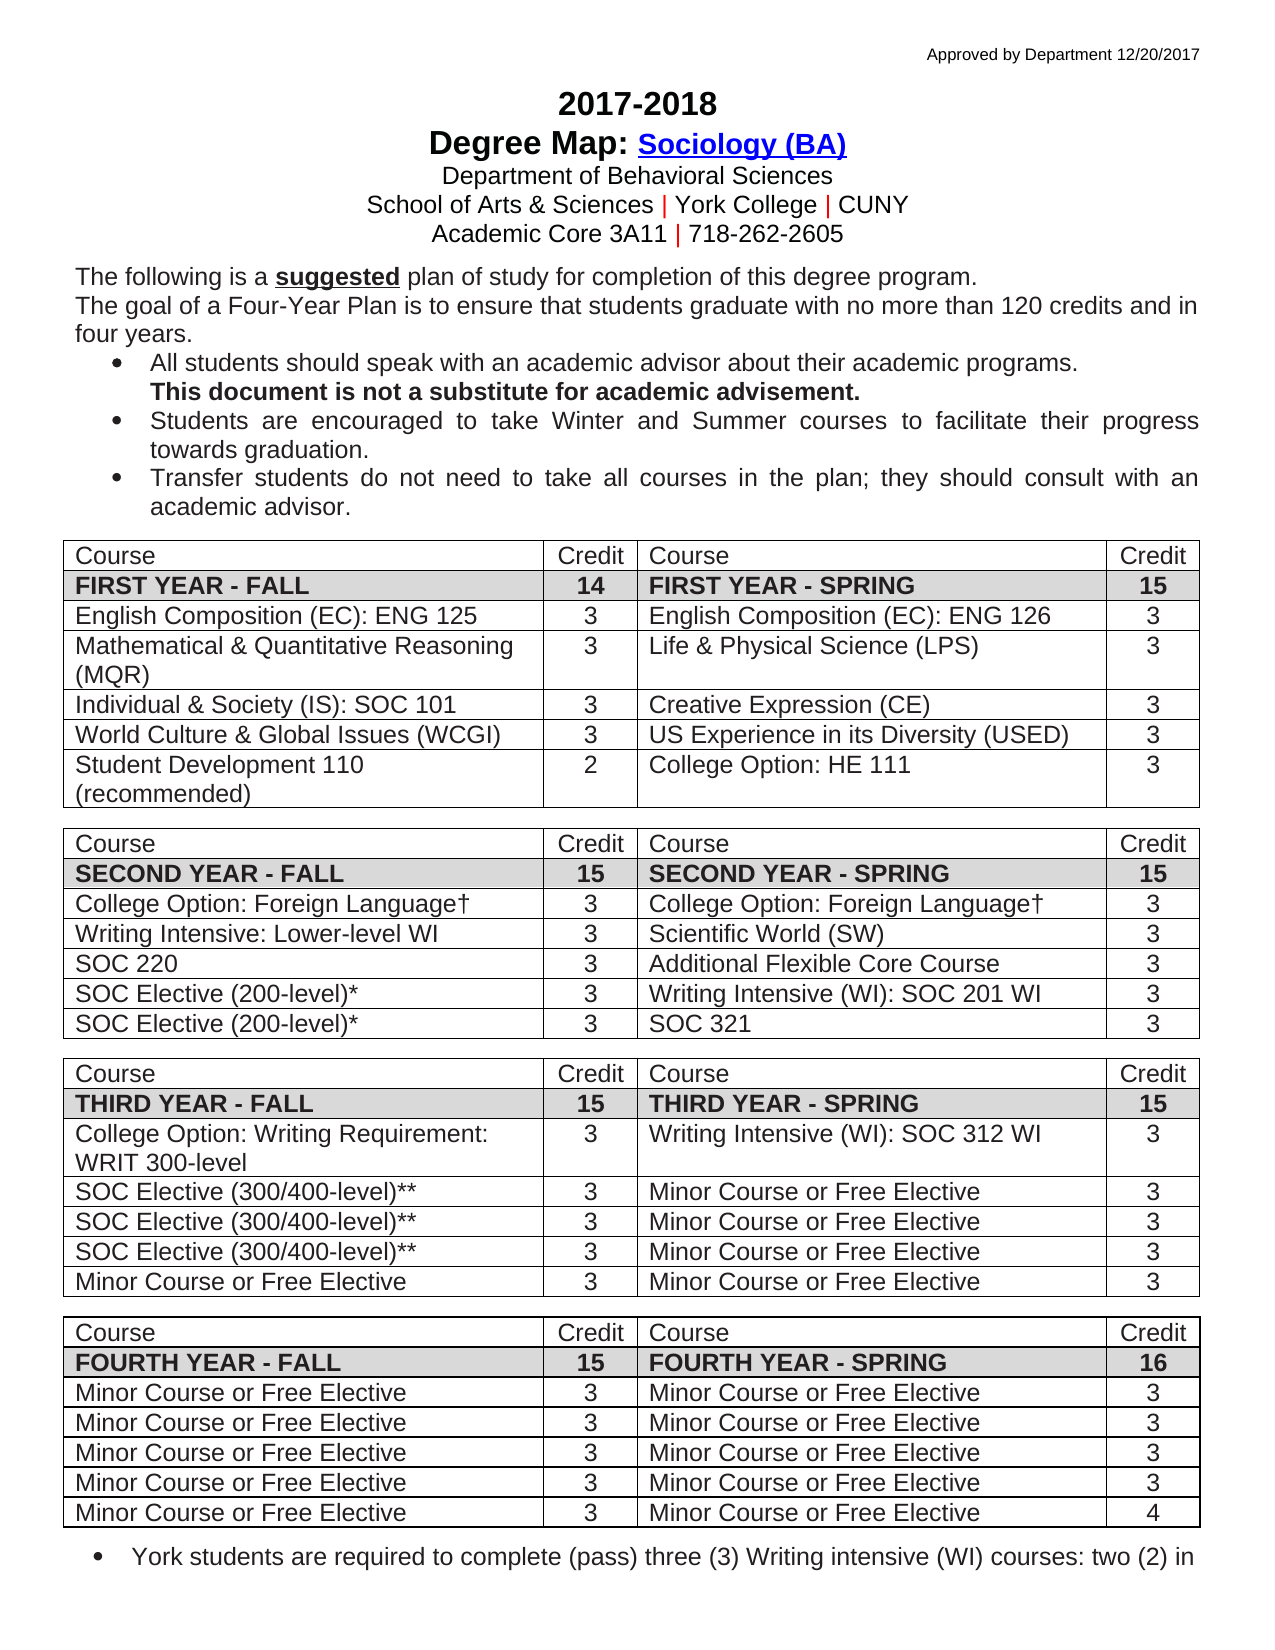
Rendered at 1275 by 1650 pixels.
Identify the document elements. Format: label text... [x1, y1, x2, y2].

table_cell 3 [1107, 1438, 1199, 1466]
table_cell 3 [544, 1267, 637, 1296]
table_cell 15 [1107, 1089, 1199, 1118]
text The goal of a Four-Year Plan is to ensure that students graduate with no more than 120 credits and in four years. [75, 291, 1200, 348]
list All students should speak with an academic advisor about their academic programs. [112, 348, 1200, 377]
table_header Course [64, 1059, 543, 1088]
table_cell 3 [1107, 889, 1199, 917]
table_cell 14 [544, 571, 637, 600]
table_cell 3 [544, 690, 637, 719]
table_cell 3 [544, 1237, 637, 1266]
table_cell 3 [544, 720, 637, 749]
table_cell 3 [1107, 750, 1199, 807]
table_cell 3 [1107, 720, 1199, 749]
table_cell FIRST YEAR - FALL [64, 571, 543, 600]
table_cell Minor Course or Free Elective [638, 1468, 1106, 1496]
table_cell 15 [1107, 859, 1199, 887]
table_header Course [64, 1318, 543, 1346]
table_cell 3 [1107, 1378, 1199, 1406]
table_cell 15 [1107, 571, 1199, 600]
table_cell College Option: Foreign Language† [638, 889, 1106, 917]
table_cell 3 [1107, 601, 1199, 630]
table_cell Minor Course or Free Elective [64, 1408, 543, 1436]
table_cell SOC Elective (200-level)* [64, 979, 543, 1007]
table_header Credit [1107, 829, 1199, 857]
table_cell Additional Flexible Core Course [638, 949, 1106, 977]
table_cell US Experience in its Diversity (USED) [638, 720, 1106, 749]
table_cell 3 [544, 1438, 637, 1466]
table_cell FOURTH YEAR - FALL [64, 1348, 543, 1376]
table_cell Minor Course or Free Elective [638, 1378, 1106, 1406]
table_cell Mathematical & Quantitative Reasoning (MQR) [64, 631, 543, 689]
table_cell Writing Intensive: Lower-level WI [64, 919, 543, 947]
table_cell 3 [1107, 949, 1199, 977]
table_cell Minor Course or Free Elective [64, 1438, 543, 1466]
table_cell 3 [544, 1009, 637, 1037]
table_cell SECOND YEAR - SPRING [638, 859, 1106, 887]
table_cell 3 [544, 1177, 637, 1206]
table_cell English Composition (EC): ENG 126 [638, 601, 1106, 630]
table_cell 3 [1107, 1237, 1199, 1266]
table_cell Minor Course or Free Elective [64, 1378, 543, 1406]
table_header Credit [544, 1318, 637, 1346]
table_cell 3 [1107, 1207, 1199, 1236]
table_cell SOC Elective (300/400-level)** [64, 1177, 543, 1206]
table_cell 16 [1107, 1348, 1199, 1376]
table_cell 15 [544, 1348, 637, 1376]
table_cell Minor Course or Free Elective [64, 1498, 543, 1526]
table_cell World Culture & Global Issues (WCGI) [64, 720, 543, 749]
table_header Course [638, 1059, 1106, 1088]
table_cell SOC 321 [638, 1009, 1106, 1037]
table_cell College Option: Writing Requirement: WRIT 300-level [64, 1119, 543, 1176]
table_header Credit [544, 829, 637, 857]
table_cell Minor Course or Free Elective [638, 1408, 1106, 1436]
table_cell Minor Course or Free Elective [638, 1237, 1106, 1266]
table_cell English Composition (EC): ENG 125 [64, 601, 543, 630]
table_cell 3 [1107, 919, 1199, 947]
table_cell THIRD YEAR - FALL [64, 1089, 543, 1118]
table_cell 3 [1107, 1408, 1199, 1436]
text Academic Core 3A11 | 718-262-2605 [75, 219, 1200, 248]
table_cell 3 [1107, 979, 1199, 1007]
table_cell College Option: Foreign Language† [64, 889, 543, 917]
table_header Course [64, 541, 543, 570]
table_header Course [638, 829, 1106, 857]
table_cell Minor Course or Free Elective [64, 1267, 543, 1296]
table_cell SECOND YEAR - FALL [64, 859, 543, 887]
table_cell Writing Intensive (WI): SOC 312 WI [638, 1119, 1106, 1176]
table_cell 3 [544, 1119, 637, 1176]
table_cell College Option: HE 111 [638, 750, 1106, 807]
table_cell Creative Expression (CE) [638, 690, 1106, 719]
table_cell 3 [544, 1468, 637, 1496]
table_header Credit [544, 1059, 637, 1088]
table_cell 3 [1107, 1468, 1199, 1496]
table_cell 3 [1107, 631, 1199, 689]
table_cell 15 [544, 1089, 637, 1118]
table_cell 3 [544, 1378, 637, 1406]
table_header Course [638, 541, 1106, 570]
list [94, 1542, 1200, 1571]
table_header Credit [1107, 541, 1199, 570]
table_cell Individual & Society (IS): SOC 101 [64, 690, 543, 719]
table_cell Scientific World (SW) [638, 919, 1106, 947]
list Transfer students do not need to take all courses in the plan; they should consult with an academic advisor. [112, 463, 1200, 521]
table_cell Minor Course or Free Elective [638, 1177, 1106, 1206]
table_cell SOC Elective (300/400-level)** [64, 1207, 543, 1236]
table_cell Minor Course or Free Elective [638, 1267, 1106, 1296]
table_cell Student Development 110 (recommended) [64, 750, 543, 807]
table_cell 4 [1107, 1498, 1199, 1526]
table_cell SOC Elective (200-level)* [64, 1009, 543, 1037]
table_cell 3 [544, 1207, 637, 1236]
table_cell 3 [544, 601, 637, 630]
list Students are encouraged to take Winter and Summer courses to facilitate their progress towards graduation. [112, 406, 1200, 463]
table_cell 3 [544, 631, 637, 689]
table_cell 3 [544, 979, 637, 1007]
table_header Course [638, 1318, 1106, 1346]
table_cell 3 [544, 949, 637, 977]
table_cell FIRST YEAR - SPRING [638, 571, 1106, 600]
text Department of Behavioral Sciences [75, 161, 1200, 190]
table_cell 3 [544, 889, 637, 917]
text 2017-2018 [75, 84, 1200, 123]
table_cell THIRD YEAR - SPRING [638, 1089, 1106, 1118]
table_cell FOURTH YEAR - SPRING [638, 1348, 1106, 1376]
table_header Course [64, 829, 543, 857]
table_header Credit [1107, 1318, 1199, 1346]
table_cell SOC Elective (300/400-level)** [64, 1237, 543, 1266]
table_cell 3 [544, 1498, 637, 1526]
table_cell Minor Course or Free Elective [638, 1498, 1106, 1526]
table_cell 3 [1107, 1009, 1199, 1037]
table_cell 3 [1107, 690, 1199, 719]
table_cell Minor Course or Free Elective [638, 1207, 1106, 1236]
table_cell 3 [1107, 1177, 1199, 1206]
table_cell 3 [544, 919, 637, 947]
table_cell Life & Physical Science (LPS) [638, 631, 1106, 689]
table_header Credit [544, 541, 637, 570]
table_cell Writing Intensive (WI): SOC 201 WI [638, 979, 1106, 1007]
table_cell 2 [544, 750, 637, 807]
table_cell Minor Course or Free Elective [638, 1438, 1106, 1466]
table_header Credit [1107, 1059, 1199, 1088]
table_cell SOC 220 [64, 949, 543, 977]
text This document is not a substitute for academic advisement. [112, 377, 1200, 406]
text School of Arts & Sciences | York College | CUNY [75, 190, 1200, 219]
table_cell 3 [1107, 1119, 1199, 1176]
table_cell 15 [544, 859, 637, 887]
text Degree Map: Sociology (BA) [75, 123, 1200, 161]
text The following is a suggested plan of study for completion of this degree program. [75, 262, 1200, 291]
table_cell Minor Course or Free Elective [64, 1468, 543, 1496]
table_cell 3 [544, 1408, 637, 1436]
table_cell 3 [1107, 1267, 1199, 1296]
